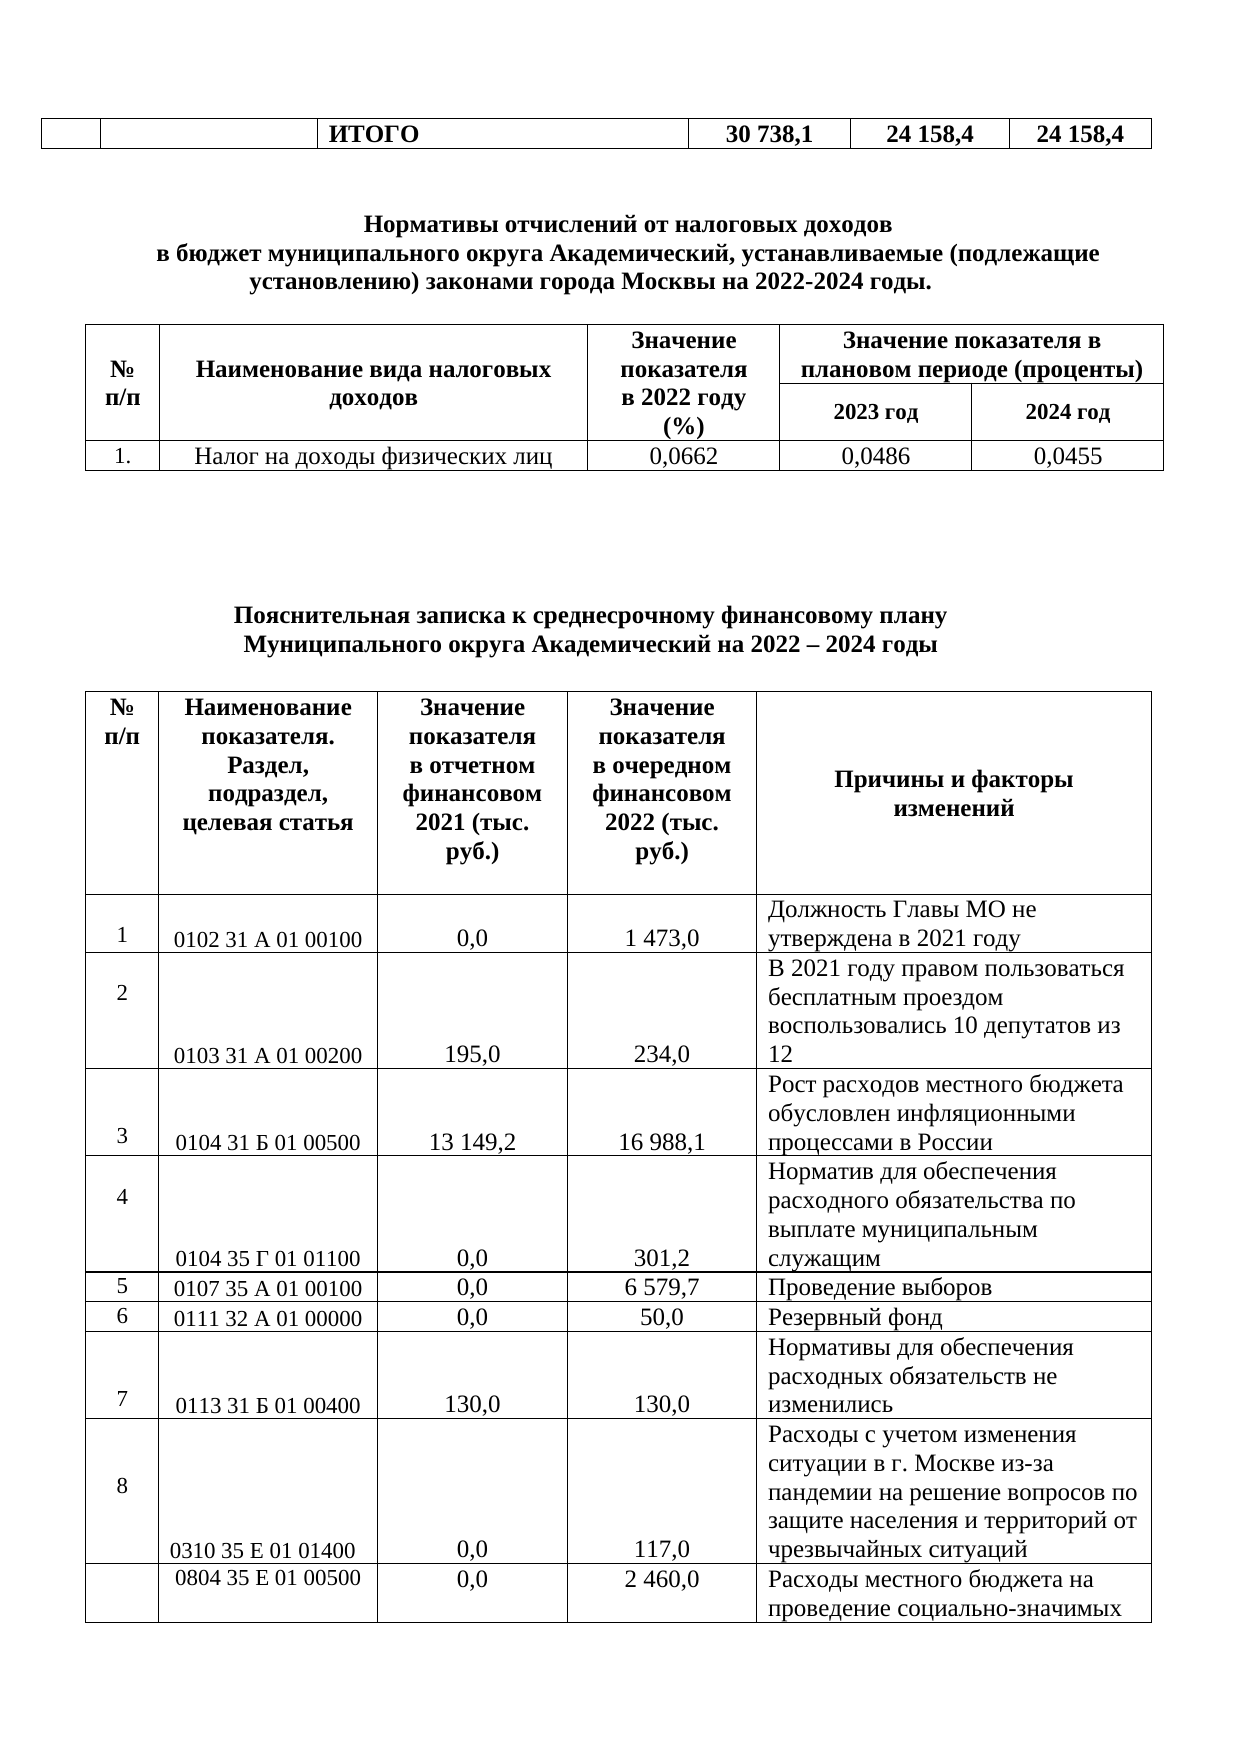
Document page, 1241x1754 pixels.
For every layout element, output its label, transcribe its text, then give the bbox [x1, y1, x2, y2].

text Пояснительная записка к среднесрочному финансовому плану [29, 600, 1152, 629]
table_cell 6 [86, 1302, 158, 1331]
text Муниципального округа Академический на 2022 – 2024 годы [29, 629, 1152, 658]
table_cell 24 158,4 [851, 119, 1009, 148]
table_cell [42, 119, 100, 148]
table_cell 130,0 [378, 1332, 567, 1418]
table_cell 0,0 [378, 1419, 567, 1563]
table_cell Налог на доходы физических лиц [160, 441, 587, 470]
table_cell 7 [86, 1332, 158, 1418]
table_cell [757, 1564, 1151, 1622]
table_cell 6 579,7 [568, 1273, 756, 1301]
table_cell 0,0486 [780, 441, 971, 470]
table_cell Нормативы для обеспечения расходных обязательств не изменились [757, 1332, 1151, 1418]
table_cell 130,0 [568, 1332, 756, 1418]
table_cell 234,0 [568, 953, 756, 1068]
table_cell 8 [86, 1419, 158, 1563]
table_cell 4 [86, 1156, 158, 1271]
table_cell 30 738,1 [689, 119, 850, 148]
table_header Причины и факторы изменений [757, 692, 1151, 893]
table_cell 50,0 [568, 1302, 756, 1331]
table_cell 1 473,0 [568, 895, 756, 952]
text в бюджет муниципального округа Академический, устанавливаемые (подлежащие установлению) законами города Москвы на 2022-2024 годы. [29, 238, 1152, 295]
table_cell 0,0 [378, 1273, 567, 1301]
table_cell 301,2 [568, 1156, 756, 1271]
table_cell 0104 35 Г 01 01100 [159, 1156, 377, 1271]
table_cell 117,0 [568, 1419, 756, 1563]
table_cell Рост расходов местного бюджета обусловлен инфляционными процессами в России [757, 1069, 1151, 1155]
table_cell Резервный фонд [757, 1302, 1151, 1331]
table_cell 0102 31 А 01 00100 [159, 895, 377, 952]
table_cell В 2021 году правом пользоваться бесплатным проездом воспользовались 10 депутатов из 12 [757, 953, 1151, 1068]
table_cell 195,0 [378, 953, 567, 1068]
table_cell Должность Главы МО не утверждена в 2021 году [757, 895, 1151, 952]
table_header Значение показателя в очередном финансовом 2022 (тыс. руб.) [568, 692, 756, 893]
table_cell 0,0455 [972, 441, 1163, 470]
table_cell 24 158,4 [1010, 119, 1151, 148]
text Нормативы отчислений от налоговых доходов [29, 209, 1152, 238]
table_header Значение показателя в 2022 году (%) [588, 325, 779, 440]
table_cell 0113 31 Б 01 00400 [159, 1332, 377, 1418]
table_cell 1. [86, 441, 159, 470]
table_cell 0103 31 А 01 00200 [159, 953, 377, 1068]
table_cell Расходы с учетом изменения ситуации в г. Москве из-за пандемии на решение вопросов по защите населения и территорий от чрезвычайных ситуаций [757, 1419, 1151, 1563]
table_cell 0310 35 Е 01 01400 [159, 1419, 377, 1563]
table_cell 0804 35 Е 01 00500 [159, 1564, 377, 1622]
table_cell 2024 год [972, 384, 1163, 440]
table_cell 0104 31 Б 01 00500 [159, 1069, 377, 1155]
table_cell 0,0 [378, 1156, 567, 1271]
table_cell 2 [86, 953, 158, 1068]
table_cell 0,0 [378, 1564, 567, 1622]
table_header № п/п [86, 692, 158, 893]
table_cell 3 [86, 1069, 158, 1155]
table_cell 5 [86, 1273, 158, 1301]
table_cell 0,0 [378, 1302, 567, 1331]
table_cell 13 149,2 [378, 1069, 567, 1155]
table_cell Проведение выборов [757, 1273, 1151, 1301]
table_cell 0,0 [378, 895, 567, 952]
table_header Наименование вида налоговых доходов [160, 325, 587, 440]
table_header Значение показателя в отчетном финансовом 2021 (тыс. руб.) [378, 692, 567, 893]
table_cell Норматив для обеспечения расходного обязательства по выплате муниципальным служащим [757, 1156, 1151, 1271]
table_cell 9 [86, 1564, 158, 1622]
table_cell ИТОГО [318, 119, 688, 148]
table_cell 2023 год [780, 384, 971, 440]
table_cell 16 988,1 [568, 1069, 756, 1155]
table_header Наименование показателя. Раздел, подраздел, целевая статья [159, 692, 377, 893]
table_cell 1 [86, 895, 158, 952]
table_cell 0107 35 А 01 00100 [159, 1273, 377, 1301]
table_header № п/п [86, 325, 159, 440]
table_cell 2 460,0 [568, 1564, 756, 1622]
table_cell [101, 119, 317, 148]
table_cell 0,0662 [588, 441, 779, 470]
table_header Значение показателя в плановом периоде (проценты) [780, 325, 1163, 382]
table_cell 0111 32 А 01 00000 [159, 1302, 377, 1331]
